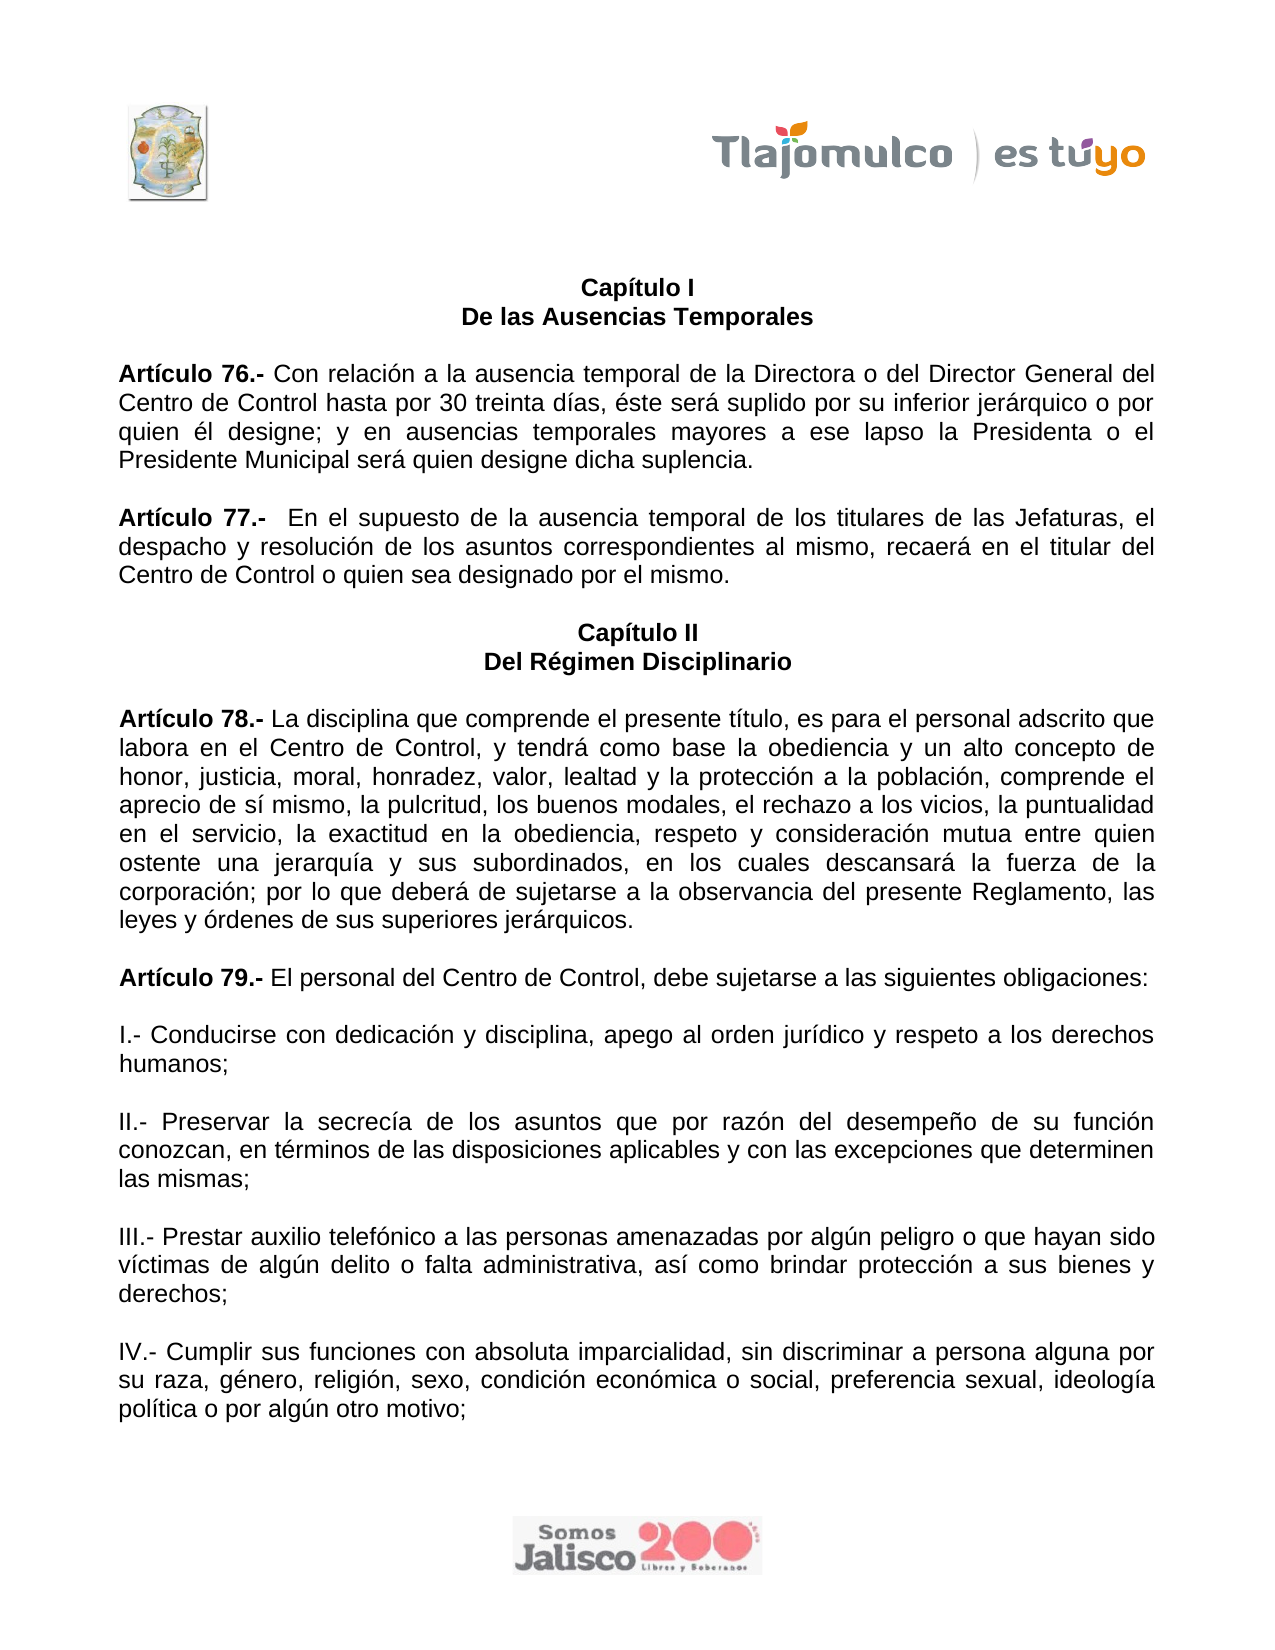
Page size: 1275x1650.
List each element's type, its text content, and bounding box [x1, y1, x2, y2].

text IV.- Cumplir sus funciones con absoluta imparcialidad, sin discriminar a persona alguna por su raza, género, religión, sexo, condición económica o social, preferencia sexual, ideología política o por algún otro motivo; [118, 1337, 1157, 1423]
text III.- Prestar auxilio telefónico a las personas amenazadas por algún peligro o que hayan sido víctimas de algún delito o falta administrativa, así como brindar protección a sus bienes y derechos; [118, 1222, 1157, 1308]
text Del Régimen Disciplinario [118, 647, 1157, 676]
text I.- Conducirse con dedicación y disciplina, apego al orden jurídico y respeto a los derechos humanos; [119, 1021, 1157, 1078]
text Artículo 77.- En el supuesto de la ausencia temporal de los titulares de las Jefaturas, el despacho y resolución de los asuntos correspondientes al mismo, recaerá en el titular del Centro de Control o quien sea designado por el mismo. [118, 503, 1157, 589]
picture [512, 1516, 763, 1575]
picture [680, 100, 1173, 203]
text De las Ausencias Temporales [118, 302, 1157, 331]
text II.- Preservar la secrecía de los asuntos que por razón del desempeño de su función conozcan, en términos de las disposiciones aplicables y con las excepciones que determinen las mismas; [118, 1107, 1157, 1193]
text Capítulo I [118, 273, 1157, 302]
text Artículo 78.- La disciplina que comprende el presente título, es para el personal adscrito que labora en el Centro de Control, y tendrá como base la obediencia y un alto concepto de honor, justicia, moral, honradez, valor, lealtad y la protección a la población, comprende el aprecio de sí mismo, la pulcritud, los buenos modales, el rechazo a los vicios, la puntualidad en el servicio, la exactitud en la obediencia, respeto y consideración mutua entre quien ostente una jerarquía y sus subordinados, en los cuales descansará la fuerza de la corporación; por lo que deberá de sujetarse a la observancia del presente Reglamento, las leyes y órdenes de sus superiores jerárquicos. [119, 704, 1157, 934]
text Artículo 79.- El personal del Centro de Control, debe sujetarse a las siguientes obligaciones: [119, 963, 1157, 992]
text Capítulo II [118, 618, 1157, 647]
picture [126, 102, 210, 203]
text Artículo 76.- Con relación a la ausencia temporal de la Directora o del Director General del Centro de Control hasta por 30 treinta días, éste será suplido por su inferior jerárquico o por quien él designe; y en ausencias temporales mayores a ese lapso la Presidenta o el Presidente Municipal será quien designe dicha suplencia. [118, 359, 1157, 474]
